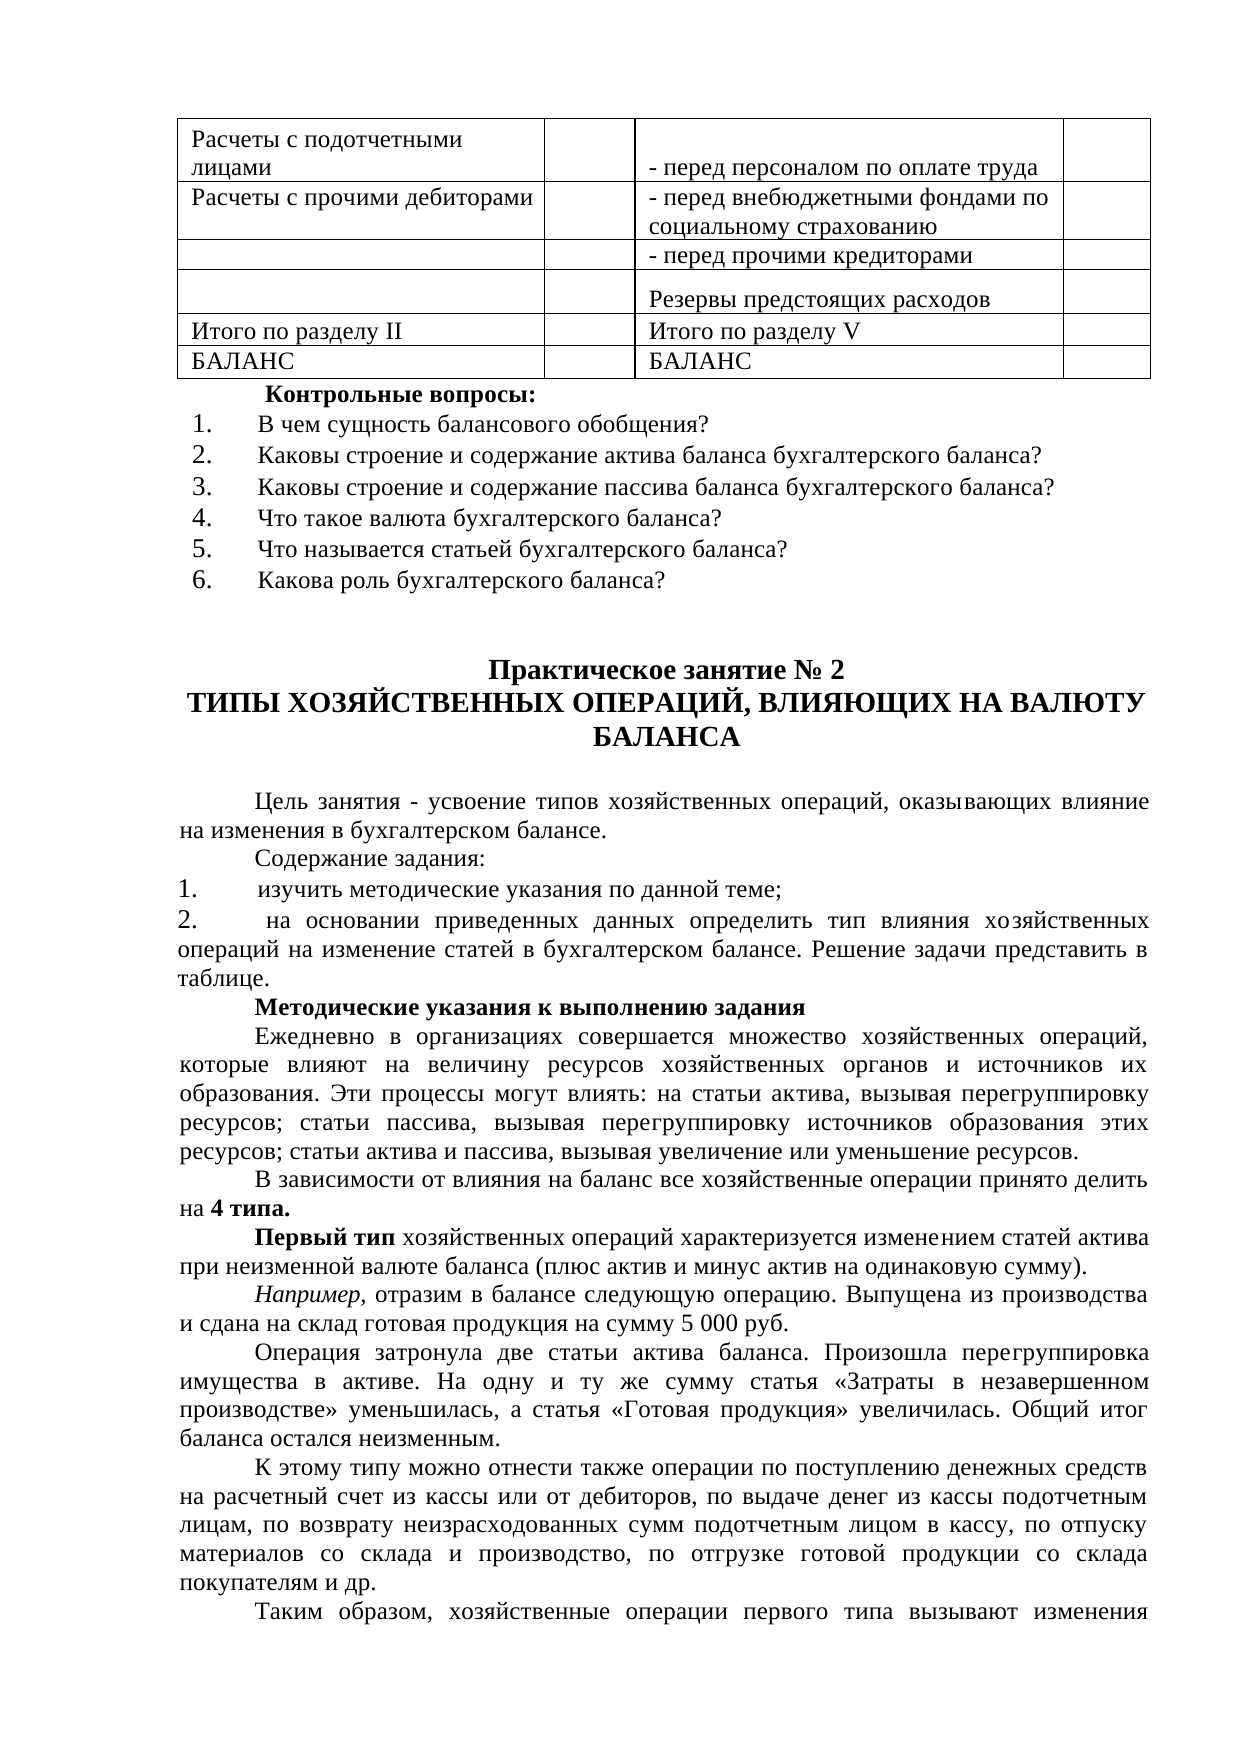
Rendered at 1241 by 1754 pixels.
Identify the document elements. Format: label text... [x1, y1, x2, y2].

table_cell Расчеты с подотчетными лицами [178, 119, 544, 181]
list на основании приведенных данных определить тип влияния хозяйственных операций на изменение статей в бухгалтерском балансе. Решение задачи представить в таблице. [177, 903, 1149, 992]
list Какова роль бухгалтерского баланса? [192, 563, 1152, 594]
table_cell [545, 182, 634, 239]
table_cell Итого по разделу II [178, 314, 544, 345]
text Контрольные вопросы: [265, 379, 1152, 407]
list Что такое валюта бухгалтерского баланса? [192, 501, 1152, 532]
table_cell [1064, 346, 1150, 378]
table_cell [1064, 314, 1150, 345]
table_cell [1064, 182, 1150, 239]
text Операция затронула две статьи актива баланса. Произошла перегруппировка имущества в активе. На одну и ту же сумму статья «Затраты в незавершенном производстве» уменьшилась, а статья «Готовая продукция» увеличилась. Общий итог баланса остался неизменным. [179, 1337, 1149, 1452]
table_cell [545, 119, 634, 181]
text Ежедневно в организациях совершается множество хозяйственных операций, которые влияют на величину ресурсов хозяйственных органов и источников их образования. Эти процессы могут влиять: на статьи актива, вызывая перегруппировку ресурсов; статьи пассива, вызывая перегруппировку источников образования этих ресурсов; статьи актива и пассива, вызывая увеличение или уменьшение ресурсов. [179, 1021, 1149, 1164]
list Каковы строение и содержание актива баланса бухгалтерского баланса? [192, 439, 1152, 470]
text Содержание задания: [179, 843, 1152, 872]
text Например, отразим в балансе следующую операцию. Выпущена из производства и сдана на склад готовая продукция на сумму 5 000 руб. [179, 1279, 1149, 1337]
list Каковы строение и содержание пассива баланса бухгалтерского баланса? [192, 470, 1152, 501]
text В зависимости от влияния на баланс все хозяйственные операции принято делить на 4 типа. [179, 1164, 1149, 1222]
table_cell БАЛАНС [178, 346, 544, 378]
table_cell [178, 240, 544, 269]
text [179, 1596, 1149, 1624]
table_cell - перед персоналом по оплате труда [636, 119, 1063, 181]
table_cell [1064, 119, 1150, 181]
table_cell БАЛАНС [636, 346, 1063, 378]
table_cell [545, 346, 634, 378]
text Практическое занятие № 2 [181, 652, 1152, 685]
text Первый тип хозяйственных операций характеризуется изменением статей актива при неизменной валюте баланса (плюс актив и минус актив на одинаковую сумму). [179, 1222, 1149, 1279]
table_cell [545, 270, 634, 313]
table_cell - перед внебюджетными фондами по социальному страхованию [636, 182, 1063, 239]
text Методические указания к выполнению задания [179, 992, 1152, 1021]
table_cell [1064, 270, 1150, 313]
table_cell Итого по разделу V [636, 314, 1063, 345]
list В чем сущность балансового обобщения? [192, 407, 1152, 439]
text К этому типу можно отнести также операции по поступлению денежных средств на расчетный счет из кассы или от дебиторов, по выдаче денег из кассы подотчетным лицам, по возврату неизрасходованных сумм подотчетным лицом в кассу, по отпуску материалов со склада и производство, по отгрузке готовой продукции со склада покупателям и др. [179, 1452, 1149, 1596]
table_cell [1064, 240, 1150, 269]
table_cell [178, 270, 544, 313]
text ТИПЫ ХОЗЯЙСТВЕННЫХ ОПЕРАЦИЙ, ВЛИЯЮЩИХ НА ВАЛЮТУ БАЛАНСА [181, 685, 1152, 752]
table_cell Резервы предстоящих расходов [636, 270, 1063, 313]
table_cell [545, 240, 634, 269]
table_cell - перед прочими кредиторами [636, 240, 1063, 269]
table_cell [545, 314, 634, 345]
text Цель занятия - усвоение типов хозяйственных операций, оказывающих влияние на изменения в бухгалтерском балансе. [179, 786, 1149, 843]
table_cell Расчеты с прочими дебиторами [178, 182, 544, 239]
list Что называется статьей бухгалтерского баланса? [192, 532, 1152, 563]
list изучить методические указания по данной теме; [177, 872, 1152, 903]
